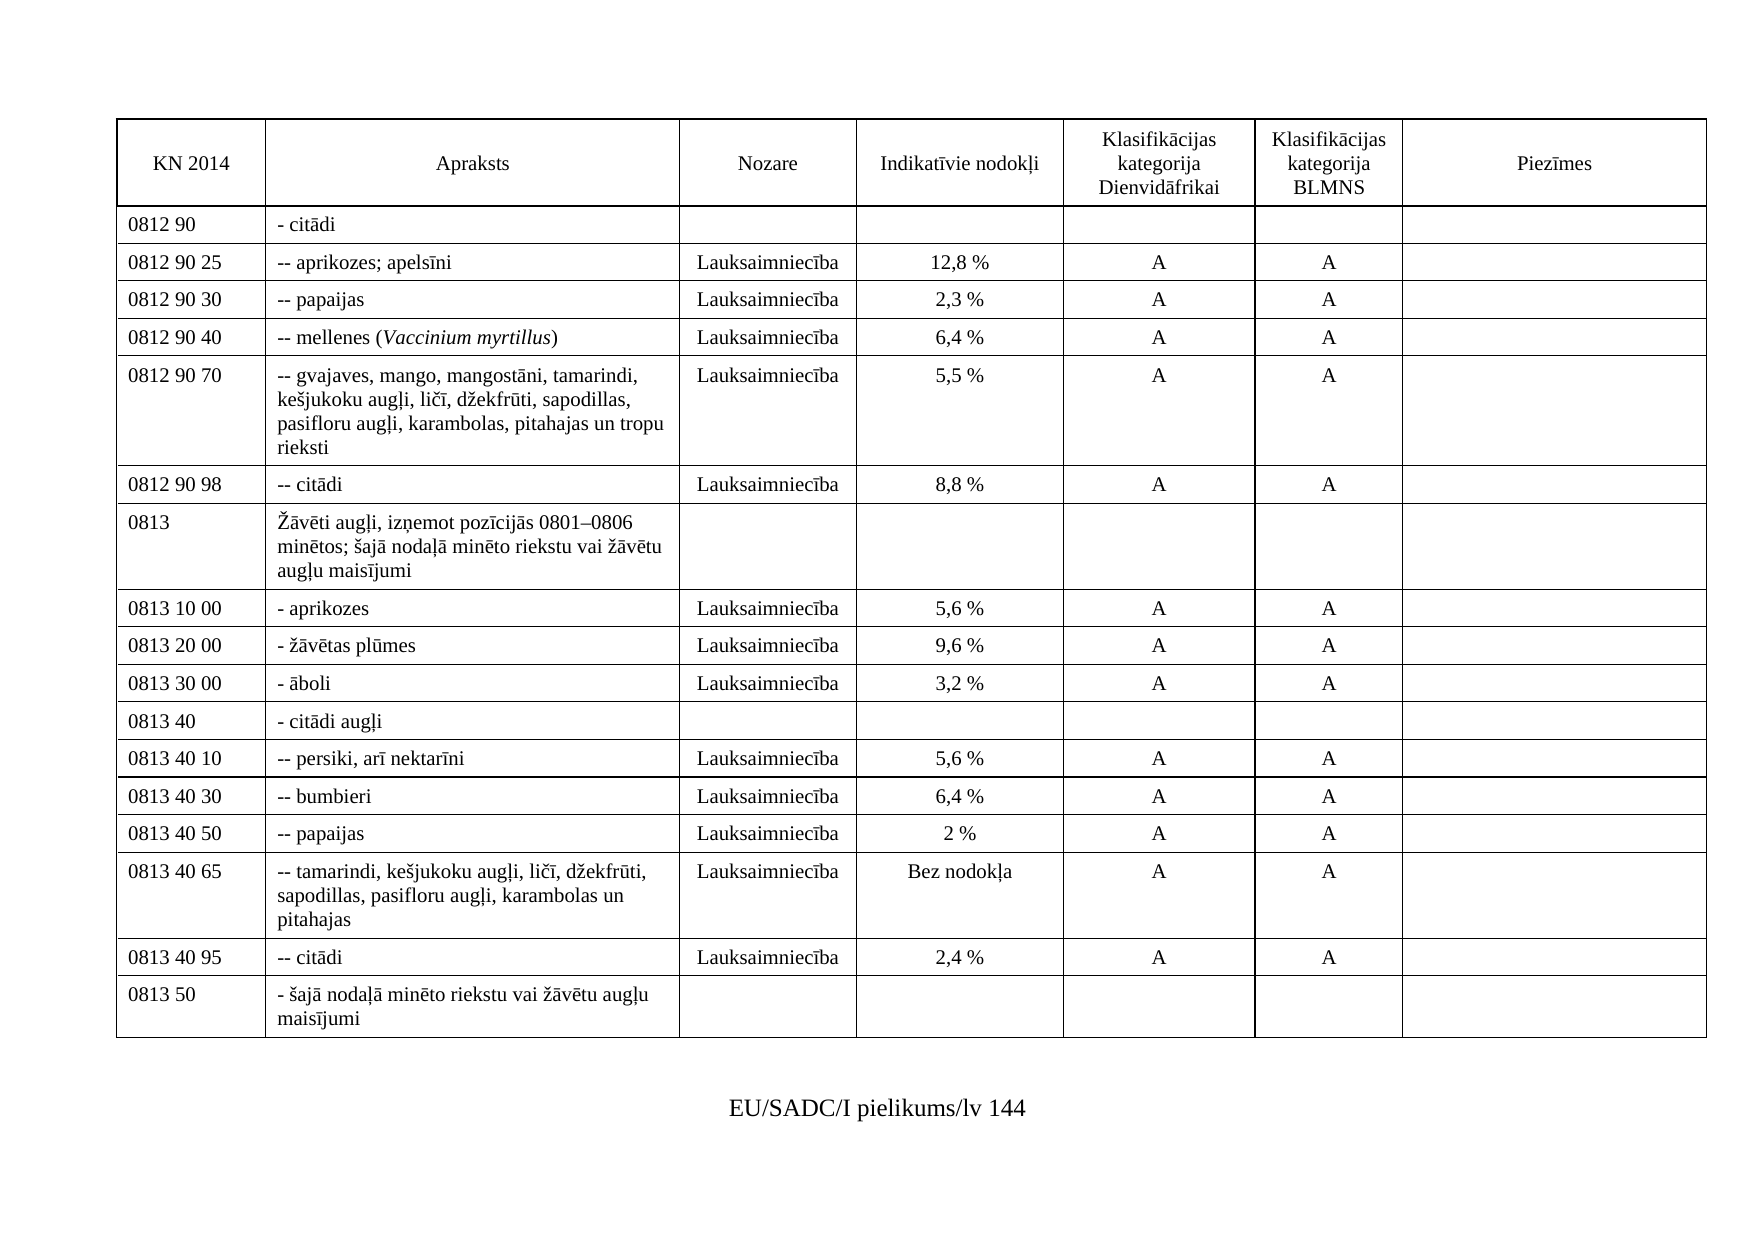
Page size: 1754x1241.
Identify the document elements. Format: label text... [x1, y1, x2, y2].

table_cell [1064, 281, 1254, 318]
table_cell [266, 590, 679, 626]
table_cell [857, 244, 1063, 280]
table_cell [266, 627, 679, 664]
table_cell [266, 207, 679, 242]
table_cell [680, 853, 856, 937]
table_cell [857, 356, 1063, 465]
table_header Nozare [680, 120, 856, 205]
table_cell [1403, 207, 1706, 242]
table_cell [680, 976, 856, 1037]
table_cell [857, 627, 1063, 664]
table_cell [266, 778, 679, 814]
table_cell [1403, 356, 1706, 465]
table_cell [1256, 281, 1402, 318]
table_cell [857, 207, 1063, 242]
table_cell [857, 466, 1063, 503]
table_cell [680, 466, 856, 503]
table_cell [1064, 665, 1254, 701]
table_header Apraksts [266, 120, 679, 205]
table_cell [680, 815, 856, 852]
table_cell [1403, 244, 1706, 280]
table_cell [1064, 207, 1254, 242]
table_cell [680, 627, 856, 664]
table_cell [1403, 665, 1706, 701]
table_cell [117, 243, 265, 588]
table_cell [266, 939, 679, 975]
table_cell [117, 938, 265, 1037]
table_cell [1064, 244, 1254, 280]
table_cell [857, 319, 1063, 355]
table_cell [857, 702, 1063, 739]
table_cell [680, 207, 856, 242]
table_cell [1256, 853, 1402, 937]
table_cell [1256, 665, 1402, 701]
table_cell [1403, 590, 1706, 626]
table_header Indikatīvie nodokļi [857, 120, 1063, 205]
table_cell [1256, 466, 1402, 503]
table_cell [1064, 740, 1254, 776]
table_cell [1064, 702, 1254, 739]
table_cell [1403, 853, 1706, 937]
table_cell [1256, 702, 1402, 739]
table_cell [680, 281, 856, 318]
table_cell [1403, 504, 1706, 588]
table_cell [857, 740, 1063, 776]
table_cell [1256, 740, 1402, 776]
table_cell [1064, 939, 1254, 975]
table_header Piezīmes [1403, 120, 1706, 205]
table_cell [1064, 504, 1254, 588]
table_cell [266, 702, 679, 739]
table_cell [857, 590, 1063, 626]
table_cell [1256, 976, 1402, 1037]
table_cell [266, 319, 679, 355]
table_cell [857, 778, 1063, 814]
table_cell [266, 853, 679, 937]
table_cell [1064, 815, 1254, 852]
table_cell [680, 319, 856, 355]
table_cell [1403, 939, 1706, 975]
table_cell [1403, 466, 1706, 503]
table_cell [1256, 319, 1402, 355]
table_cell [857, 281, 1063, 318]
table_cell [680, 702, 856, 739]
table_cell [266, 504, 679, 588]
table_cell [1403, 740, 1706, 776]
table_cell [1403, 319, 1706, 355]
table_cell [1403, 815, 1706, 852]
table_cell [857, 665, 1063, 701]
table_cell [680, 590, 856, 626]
table_header Klasifikācijas kategorija BLMNS [1256, 120, 1402, 205]
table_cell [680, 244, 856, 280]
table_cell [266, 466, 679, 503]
table_header Klasifikācijas kategorija Dienvidāfrikai [1064, 120, 1254, 205]
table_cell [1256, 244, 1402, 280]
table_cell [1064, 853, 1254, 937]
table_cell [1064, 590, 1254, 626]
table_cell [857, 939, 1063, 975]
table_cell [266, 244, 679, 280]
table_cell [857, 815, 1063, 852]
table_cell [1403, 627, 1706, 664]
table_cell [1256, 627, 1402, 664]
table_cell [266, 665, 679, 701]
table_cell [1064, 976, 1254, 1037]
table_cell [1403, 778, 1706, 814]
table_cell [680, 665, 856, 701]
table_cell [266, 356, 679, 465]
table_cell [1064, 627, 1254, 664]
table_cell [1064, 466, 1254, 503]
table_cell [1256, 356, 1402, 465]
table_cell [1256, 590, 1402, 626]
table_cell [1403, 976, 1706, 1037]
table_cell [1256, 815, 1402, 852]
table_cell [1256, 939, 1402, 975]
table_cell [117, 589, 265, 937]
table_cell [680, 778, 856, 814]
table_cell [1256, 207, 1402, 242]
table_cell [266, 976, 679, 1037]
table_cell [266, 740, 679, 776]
table_header KN 2014 [118, 120, 265, 205]
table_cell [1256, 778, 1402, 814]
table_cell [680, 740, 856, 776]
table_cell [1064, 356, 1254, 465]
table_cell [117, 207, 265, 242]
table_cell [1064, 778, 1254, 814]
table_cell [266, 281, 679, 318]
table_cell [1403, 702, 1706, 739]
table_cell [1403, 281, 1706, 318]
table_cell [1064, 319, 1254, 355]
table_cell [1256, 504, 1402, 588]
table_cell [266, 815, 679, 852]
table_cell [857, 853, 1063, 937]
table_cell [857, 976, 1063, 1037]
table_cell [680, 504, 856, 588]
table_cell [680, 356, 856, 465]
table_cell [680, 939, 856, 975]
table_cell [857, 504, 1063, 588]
